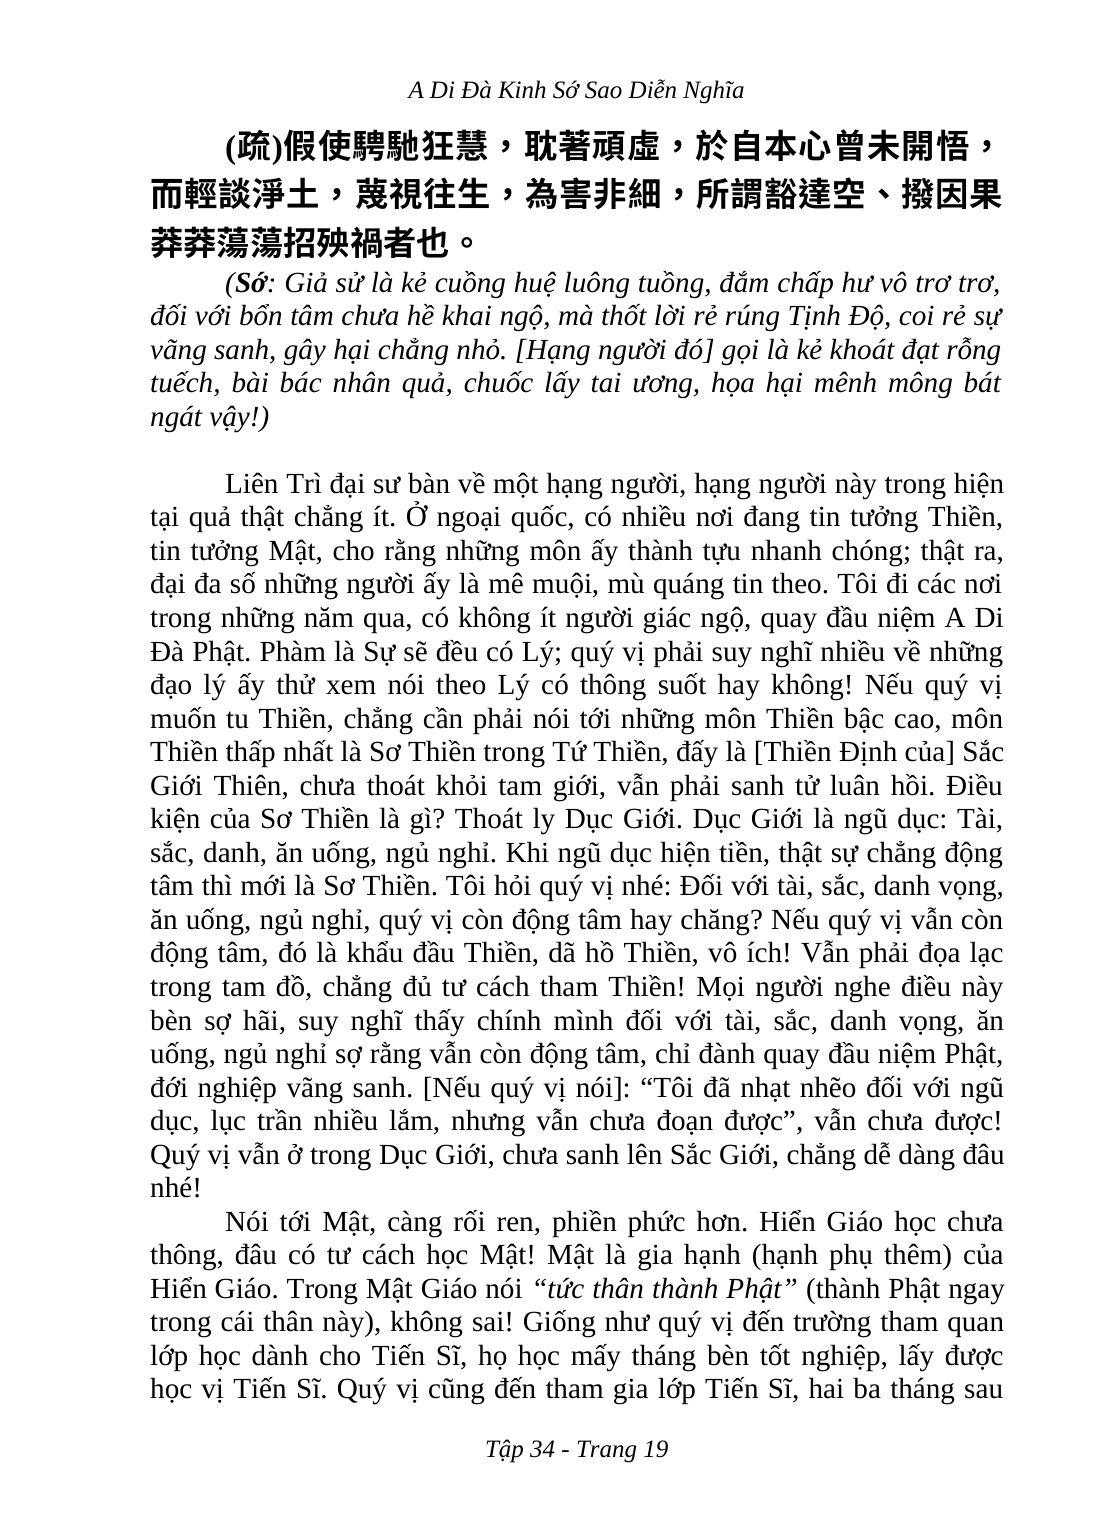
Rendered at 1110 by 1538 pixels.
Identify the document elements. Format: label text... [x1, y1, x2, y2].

text Liên Trì đại sư bàn về một hạng người, hạng người này trong hiện tại quả thật chẳng ít. Ở ngoại quốc, có nhiều nơi đang tin tưởng Thiền, tin tưởng Mật, cho rằng những môn ấy thành tựu nhanh chóng; thật ra, đại đa số những người ấy là mê muội, mù quáng tin theo. Tôi đi các nơi trong những năm qua, có không ít người giác ngộ, quay đầu niệm A Di Đà Phật. Phàm là Sự sẽ đều có Lý; quý vị phải suy nghĩ nhiều về những đạo lý ấy thử xem nói theo Lý có thông suốt hay không! Nếu quý vị muốn tu Thiền, chẳng cần phải nói tới những môn Thiền bậc cao, môn Thiền thấp nhất là Sơ Thiền trong Tứ Thiền, đấy là [Thiền Định của] Sắc Giới Thiên, chưa thoát khỏi tam giới, vẫn phải sanh tử luân hồi. Điều kiện của Sơ Thiền là gì? Thoát ly Dục Giới. Dục Giới là ngũ dục: Tài, sắc, danh, ăn uống, ngủ nghỉ. Khi ngũ dục hiện tiền, thật sự chẳng động tâm thì mới là Sơ Thiền. Tôi hỏi quý vị nhé: Đối với tài, sắc, danh vọng, ăn uống, ngủ nghỉ, quý vị còn động tâm hay chăng? Nếu quý vị vẫn còn động tâm, đó là khẩu đầu Thiền, dã hồ Thiền, vô ích! Vẫn phải đọa lạc trong tam đồ, chẳng đủ tư cách tham Thiền! Mọi người nghe điều này bèn sợ hãi, suy nghĩ thấy chính mình đối với tài, sắc, danh vọng, ăn uống, ngủ nghỉ sợ rằng vẫn còn động tâm, chỉ đành quay đầu niệm Phật, đới nghiệp vãng sanh. [Nếu quý vị nói]: “Tôi đã nhạt nhẽo đối với ngũ dục, lục trần nhiều lắm, nhưng vẫn chưa đoạn được”, vẫn chưa được! Quý vị vẫn ở trong Dục Giới, chưa sanh lên Sắc Giới, chẳng dễ dàng đâu nhé! [150, 466, 1005, 1204]
text (疏)假使騁馳狂慧，耽著頑虛，於自本心曾未開悟，而輕談淨土，蔑視往生，為害非細，所謂豁達空、撥因果，莽莽蕩蕩招殃禍者也。 [150, 120, 1005, 265]
text (Sớ: Giả sử là kẻ cuồng huệ luông tuồng, đắm chấp hư vô trơ trơ, đối với bổn tâm chưa hề khai ngộ, mà thốt lời rẻ rúng Tịnh Độ, coi rẻ sự vãng sanh, gây hại chẳng nhỏ. [Hạng người đó] gọi là kẻ khoát đạt rỗng tuếch, bài bác nhân quả, chuốc lấy tai ương, họa hại mênh mông bát ngát vậy!) [150, 265, 1005, 432]
